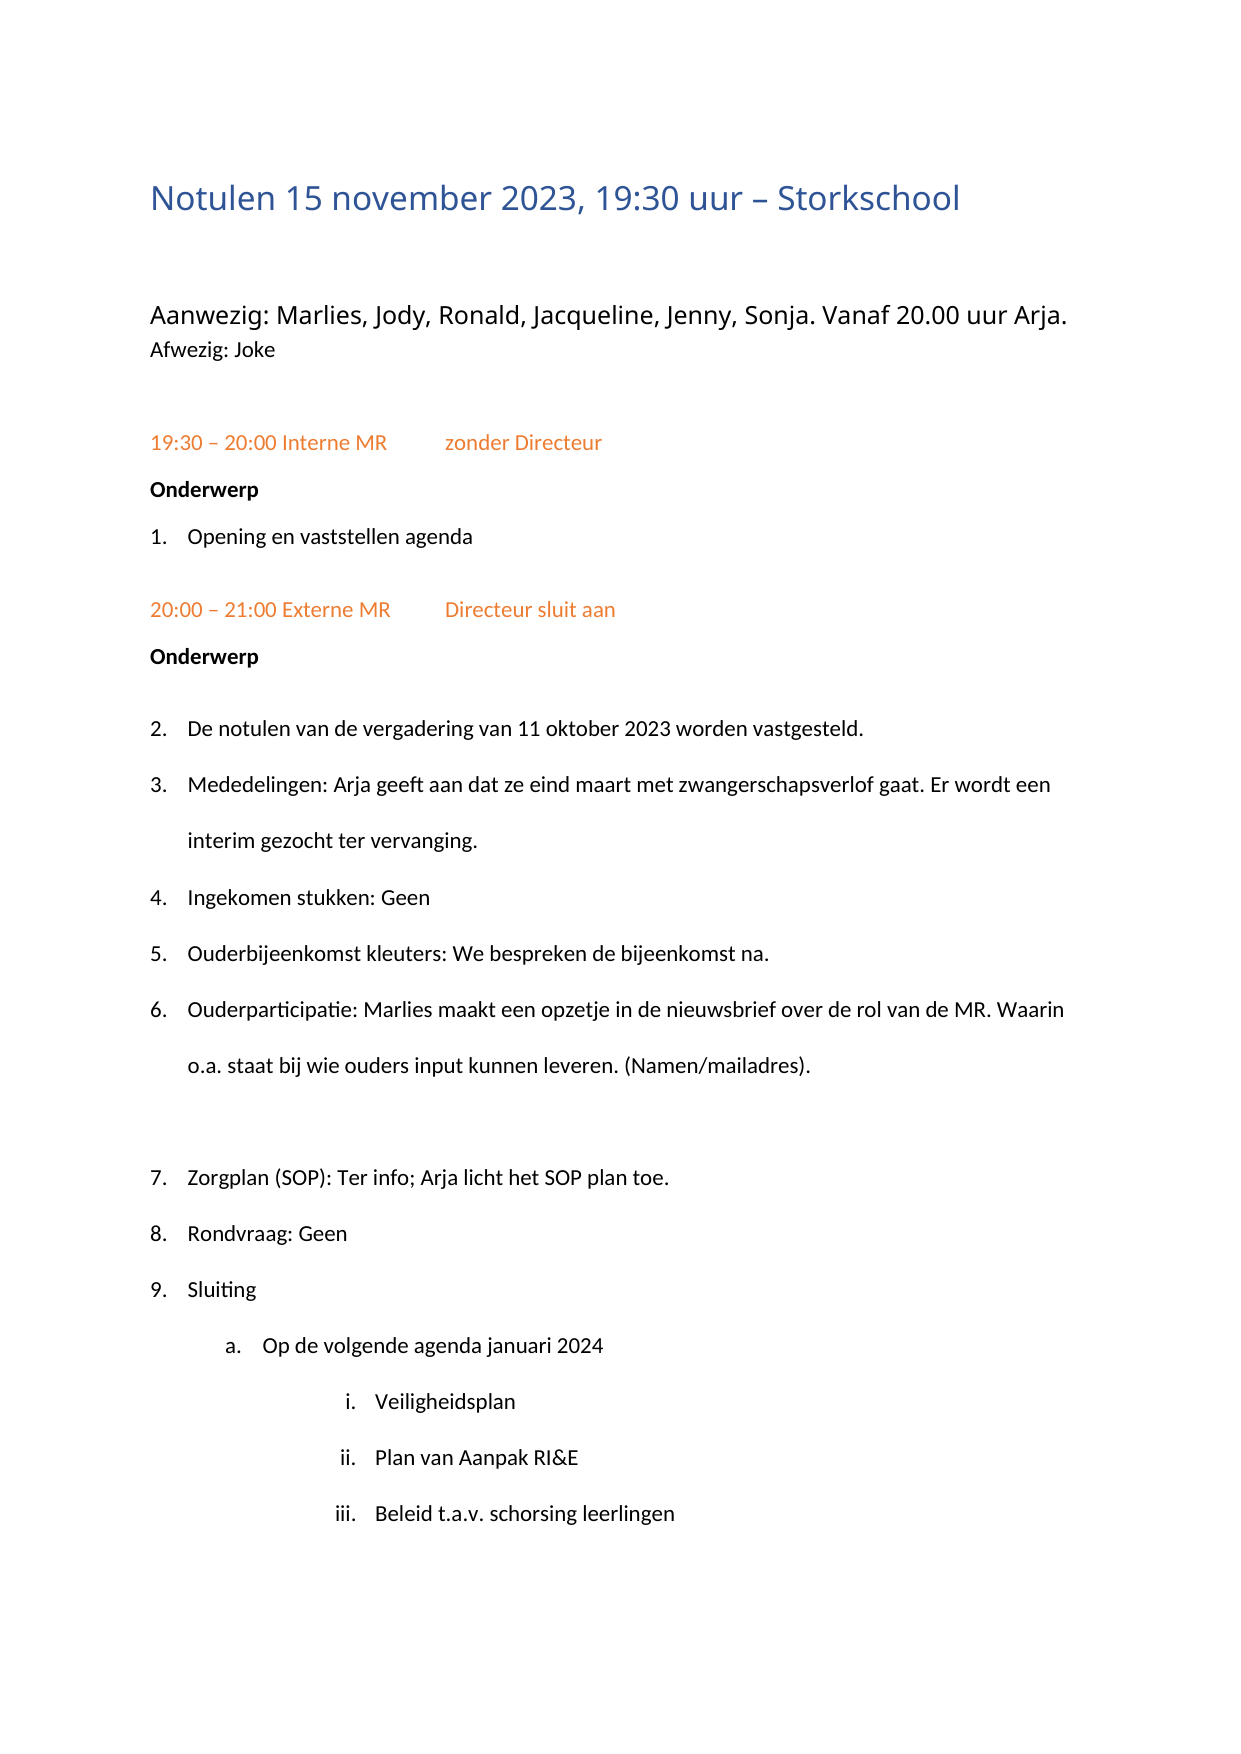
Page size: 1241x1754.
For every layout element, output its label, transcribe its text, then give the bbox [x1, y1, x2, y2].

subtitle Notulen 15 november 2023, 19:30 uur – Storkschool [150, 175, 1090, 269]
list Beleid t.a.v. schorsing leerlingen [356, 1499, 1090, 1527]
list Ingekomen stukken: Geen [150, 883, 1090, 911]
list Zorgplan (SOP): Ter info; Arja licht het SOP plan toe. [150, 1163, 1090, 1191]
list Veiligheidsplan [356, 1387, 1090, 1415]
list Mededelingen: Arja geeft aan dat ze eind maart met zwangerschapsverlof gaat. Er wordt een interim gezocht ter vervanging. [150, 771, 1090, 854]
list Sluiting [150, 1275, 1090, 1303]
list De notulen van de vergadering van 11 oktober 2023 worden vastgesteld. [150, 714, 1090, 742]
text 20:00 – 21:00 Externe MR Directeur sluit aan [150, 595, 1090, 623]
list Opening en vaststellen agenda [150, 522, 1090, 550]
text Onderwerp [150, 475, 1090, 503]
text Afwezig: Joke [150, 335, 1090, 363]
list Rondvraag: Geen [150, 1219, 1090, 1247]
text 19:30 – 20:00 Interne MR zonder Directeur [150, 428, 1090, 456]
list Ouderbijeenkomst kleuters: We bespreken de bijeenkomst na. [150, 939, 1090, 967]
subtitle Aanwezig: Marlies, Jody, Ronald, Jacqueline, Jenny, Sonja. Vanaf 20.00 uur Arja. [150, 298, 1090, 332]
list Op de volgende agenda januari 2024 [225, 1331, 1090, 1359]
text Onderwerp [150, 642, 1090, 670]
list Ouderparticipatie: Marlies maakt een opzetje in de nieuwsbrief over de rol van de MR. Waarin o.a. staat bij wie ouders input kunnen leveren. (Namen/mailadres). [150, 995, 1090, 1135]
list Plan van Aanpak RI&E [356, 1443, 1090, 1471]
